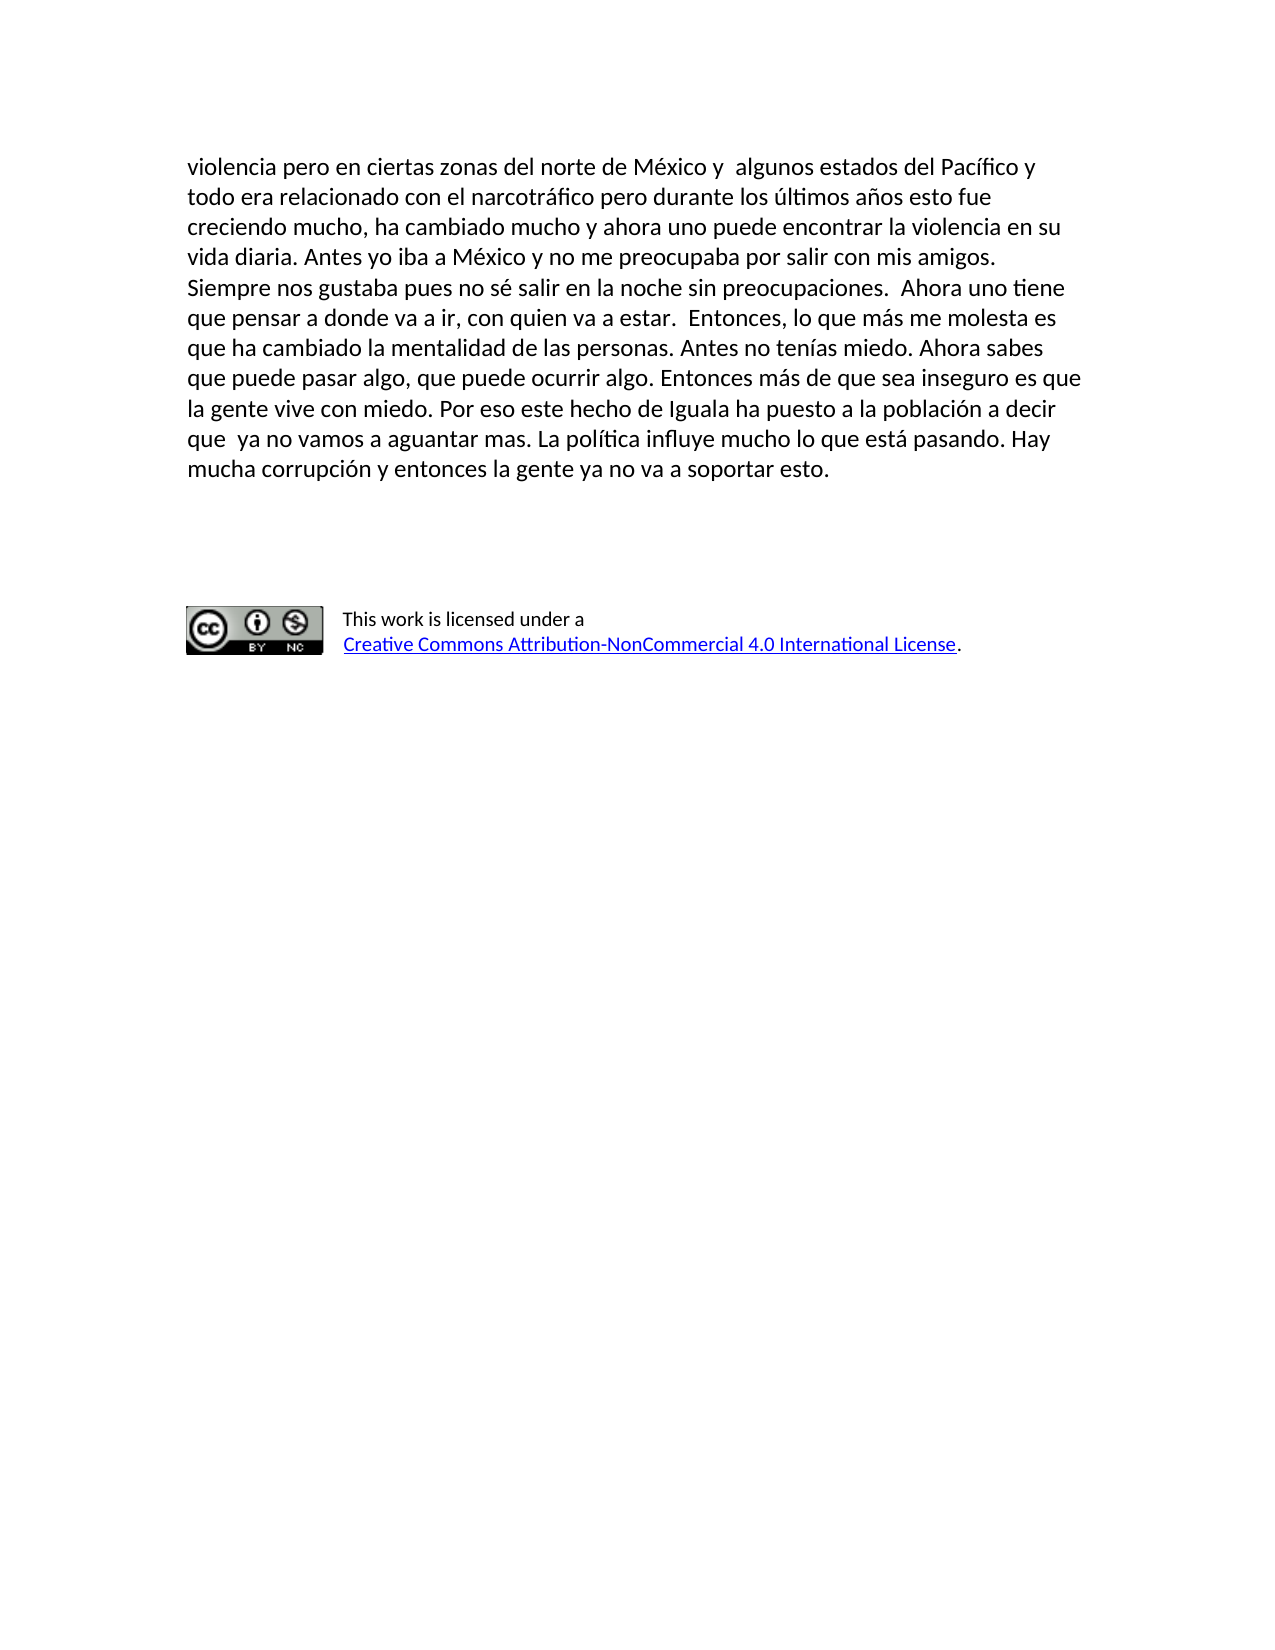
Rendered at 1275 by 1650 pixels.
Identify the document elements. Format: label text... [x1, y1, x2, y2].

picture [186, 606, 324, 655]
text This work is licensed under a Creative Commons Attribution-NonCommercial 4.0 International License. [186, 606, 1084, 656]
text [186, 151, 1084, 484]
